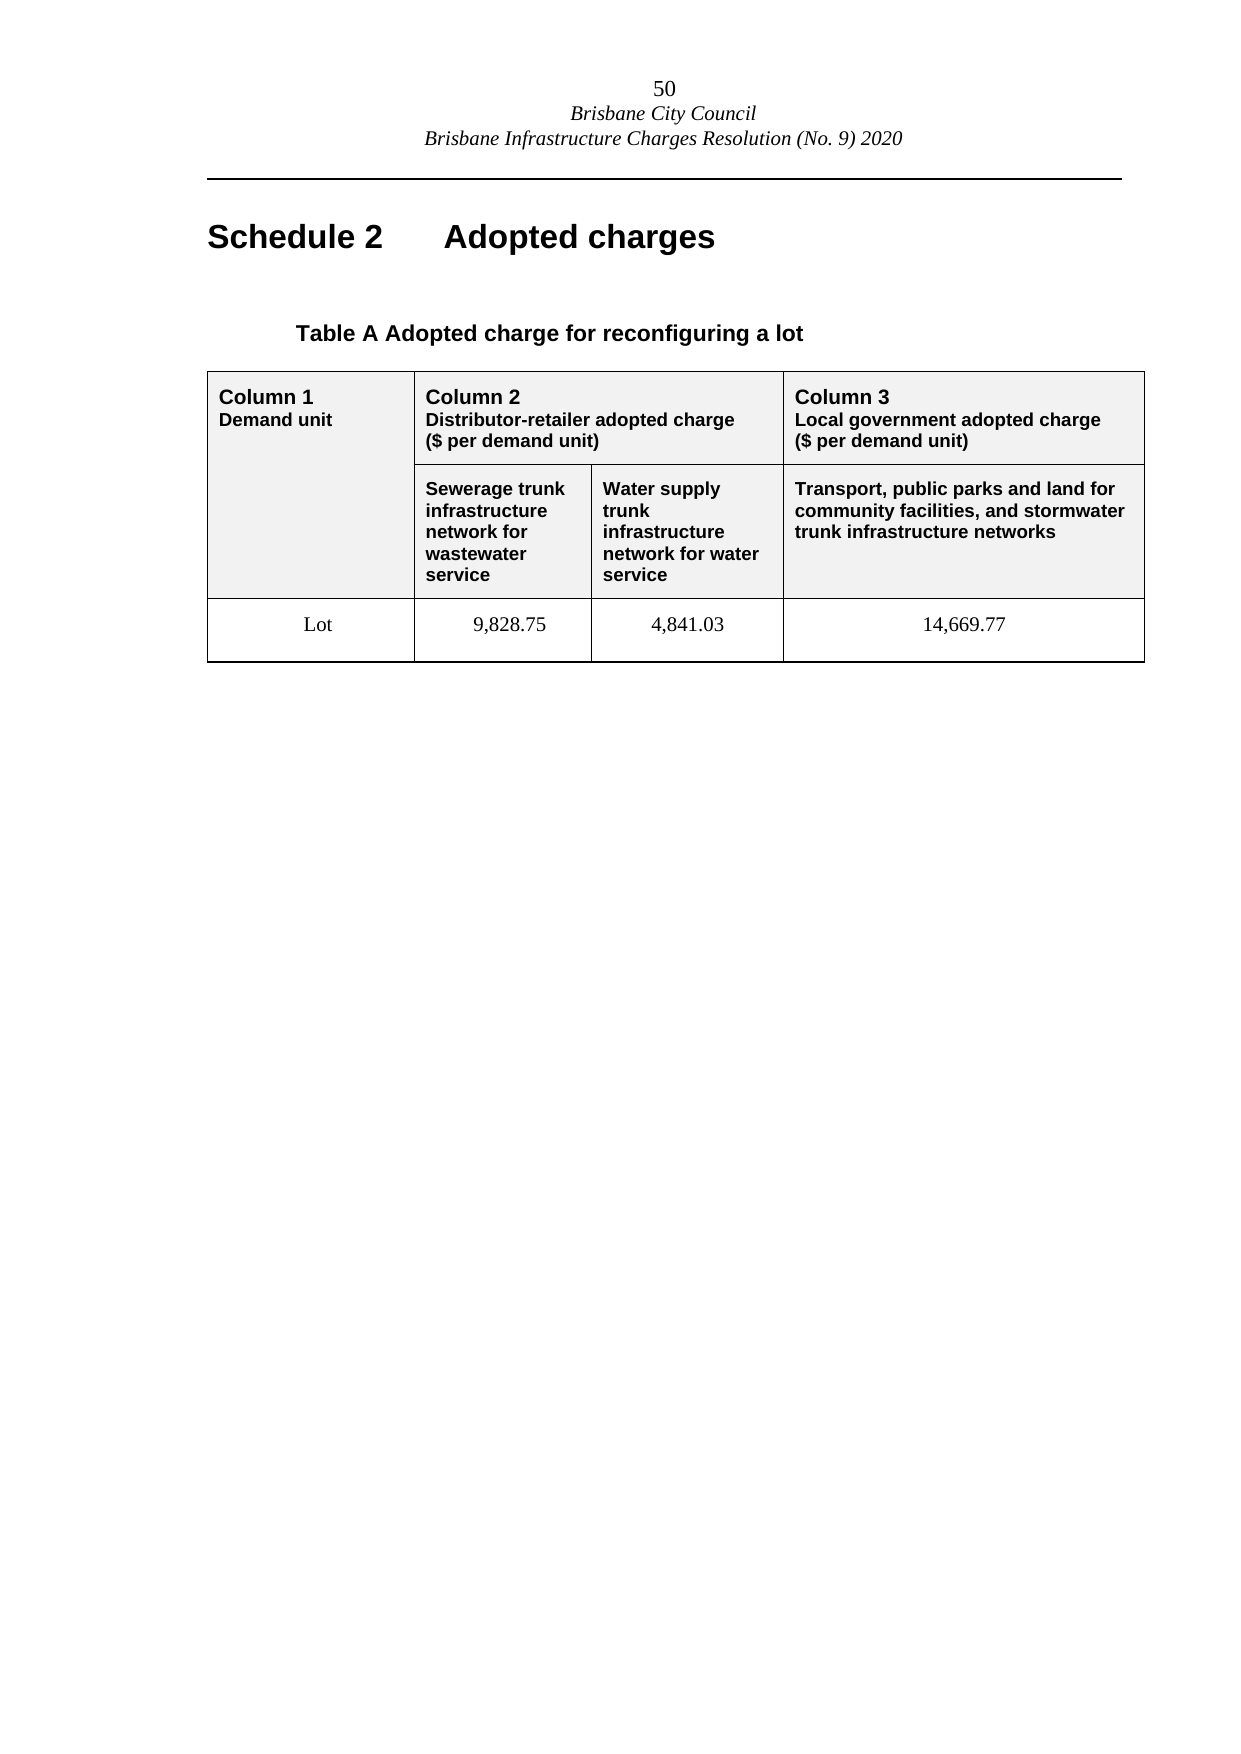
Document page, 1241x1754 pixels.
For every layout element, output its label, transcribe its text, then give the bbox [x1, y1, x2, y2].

text Table A Adopted charge for reconfiguring a lot [296, 320, 1122, 346]
table_cell 9,828.75 [415, 599, 591, 661]
table_header Column 3 Local government adopted charge ($ per demand unit) [784, 372, 1144, 464]
table_cell Water supply trunk infrastructure network for water service [592, 465, 783, 598]
table_header Column 1 Demand unit [208, 372, 414, 598]
table_cell 4,841.03 [592, 599, 783, 661]
table_cell Sewerage trunk infrastructure network for wastewater service [415, 465, 591, 598]
table_cell 14,669.77 [784, 599, 1144, 661]
table_cell Transport, public parks and land for community facilities, and stormwater trunk infrastructure networks [784, 465, 1144, 598]
table_header Column 2 Distributor-retailer adopted charge ($ per demand unit) [415, 372, 783, 464]
table_cell Lot [208, 599, 414, 661]
subtitle Schedule 2 Adopted charges [207, 217, 1122, 256]
